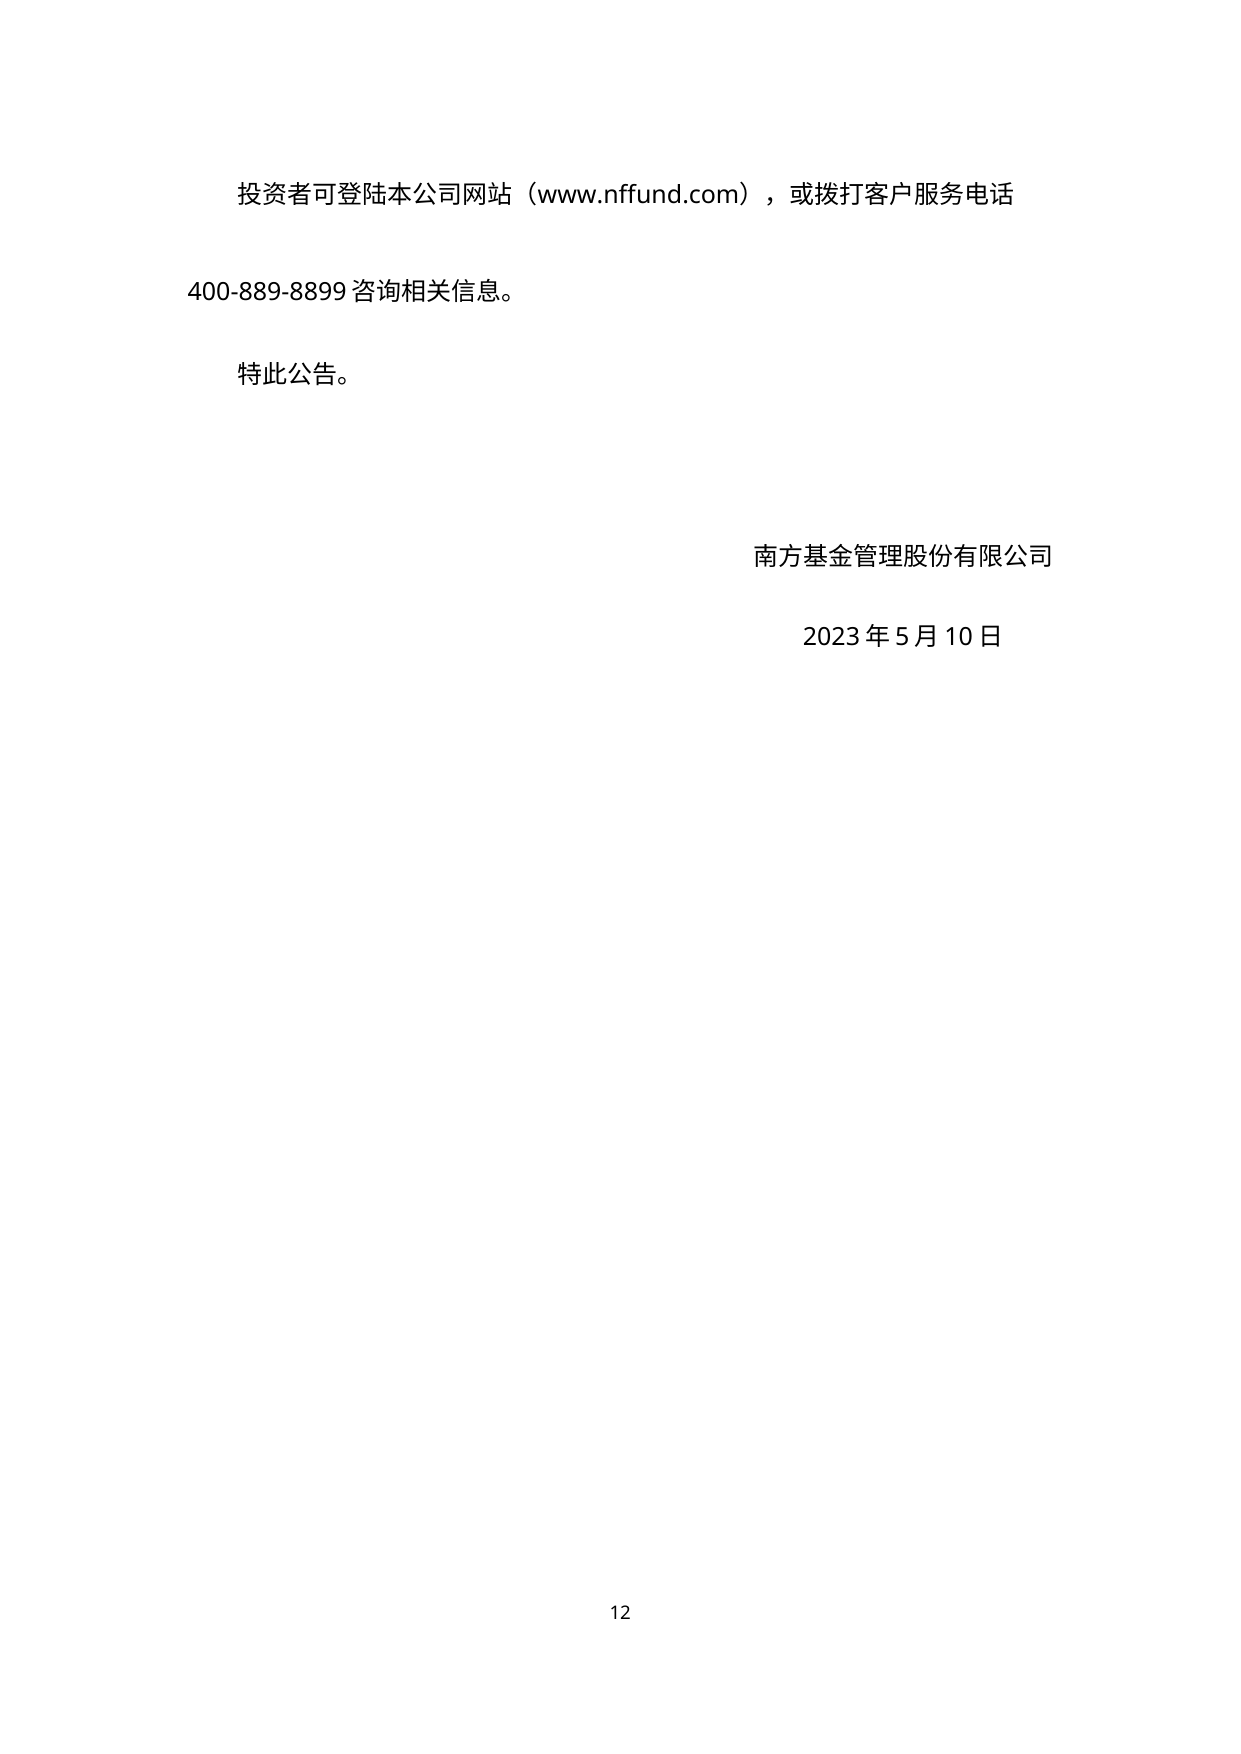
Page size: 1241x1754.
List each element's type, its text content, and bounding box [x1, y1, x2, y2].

text 南方基金管理股份有限公司 [187, 522, 1053, 587]
text 特此公告。 [187, 340, 1053, 405]
text 2023年5月10日 [187, 602, 1003, 667]
text 投资者可登陆本公司网站（www.nffund.com），或拨打客户服务电话400-889-8899咨询相关信息。 [187, 160, 1053, 322]
